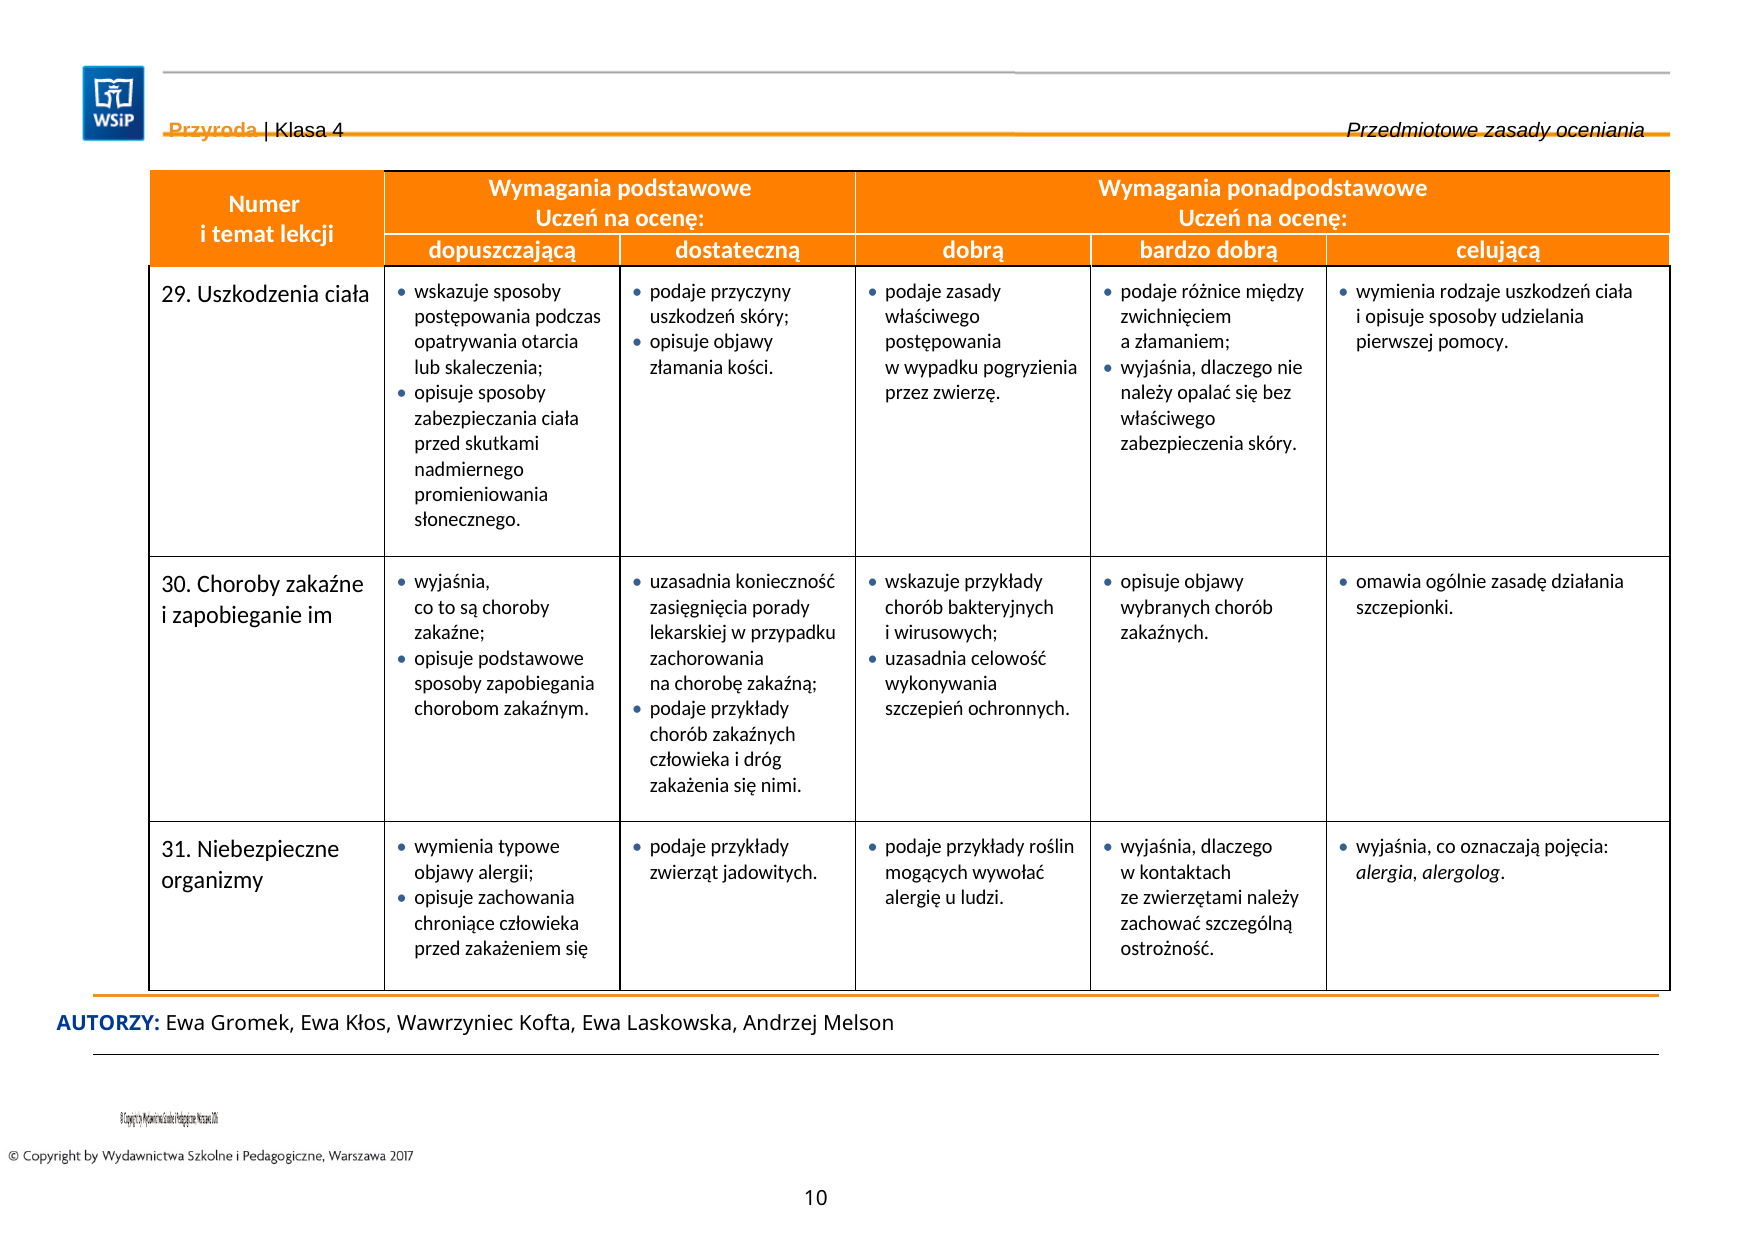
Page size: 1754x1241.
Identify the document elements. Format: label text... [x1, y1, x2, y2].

table_cell • wymienia rodzaje uszkodzeń ciała i opisuje sposoby udzielania pierwszej pomocy. [1327, 267, 1669, 556]
picture [0, 7, 1671, 165]
table_header Wymagania ponadpodstawowe Uczeń na ocenę: [856, 172, 1670, 233]
table_cell • podaje przyczyny uszkodzeń skóry; • opisuje objawy złamania kości. [621, 267, 855, 556]
table_cell dobrą [856, 235, 1090, 265]
table_cell 30. Choroby zakaźne i zapobieganie im [150, 557, 384, 821]
table_cell • wymienia typowe objawy alergii; • opisuje zachowania chroniące człowieka przed zakażeniem się grzybicą. [385, 822, 619, 990]
table_cell dostateczną [621, 235, 855, 265]
table_cell • wskazuje przykłady chorób bakteryjnych i wirusowych; • uzasadnia celowość wykonywania szczepień ochronnych. [856, 557, 1090, 821]
table_cell celującą [1327, 235, 1669, 265]
table_cell • uzasadnia konieczność zasięgnięcia porady lekarskiej w przypadku zachorowania na chorobę zakaźną; • podaje przykłady chorób zakaźnych człowieka i dróg zakażenia się nimi. [621, 557, 855, 821]
table_cell • podaje zasady właściwego postępowania w wypadku pogryzienia przez zwierzę. [856, 267, 1090, 556]
table_cell • wyjaśnia, co oznaczają pojęcia: alergia, alergolog. [1327, 822, 1669, 990]
table_cell • wyjaśnia, dlaczego w kontaktach ze zwierzętami należy zachować szczególną ostrożność. [1091, 822, 1326, 990]
table_cell 31. Niebezpieczne organizmy [150, 822, 384, 990]
table_cell bardzo dobrą [1092, 235, 1326, 265]
table_cell dopuszczającą [385, 235, 619, 265]
table_header Numer i temat lekcji [150, 172, 384, 265]
table_cell • wyjaśnia, co to są choroby zakaźne; • opisuje podstawowe sposoby zapobiegania chorobom zakaźnym. [385, 557, 619, 821]
table_cell • podaje przykłady zwierząt jadowitych. [621, 822, 855, 990]
table_cell • omawia ogólnie zasadę działania szczepionki. [1327, 557, 1669, 821]
table_cell • podaje różnice między zwichnięciem a złamaniem; • wyjaśnia, dlaczego nie należy opalać się bez właściwego zabezpieczenia skóry. [1091, 267, 1326, 556]
table_cell 29. Uszkodzenia ciała [150, 267, 384, 556]
table_header Wymagania podstawowe Uczeń na ocenę: [385, 172, 855, 233]
table_cell • wskazuje sposoby postępowania podczas opatrywania otarcia lub skaleczenia; • opisuje sposoby zabezpieczania ciała przed skutkami nadmiernego promieniowania słonecznego. [385, 267, 619, 556]
table_cell • podaje przykłady roślin mogących wywołać alergię u ludzi. [856, 822, 1090, 990]
picture [0, 1138, 426, 1184]
table_cell • opisuje objawy wybranych chorób zakaźnych. [1091, 557, 1326, 821]
